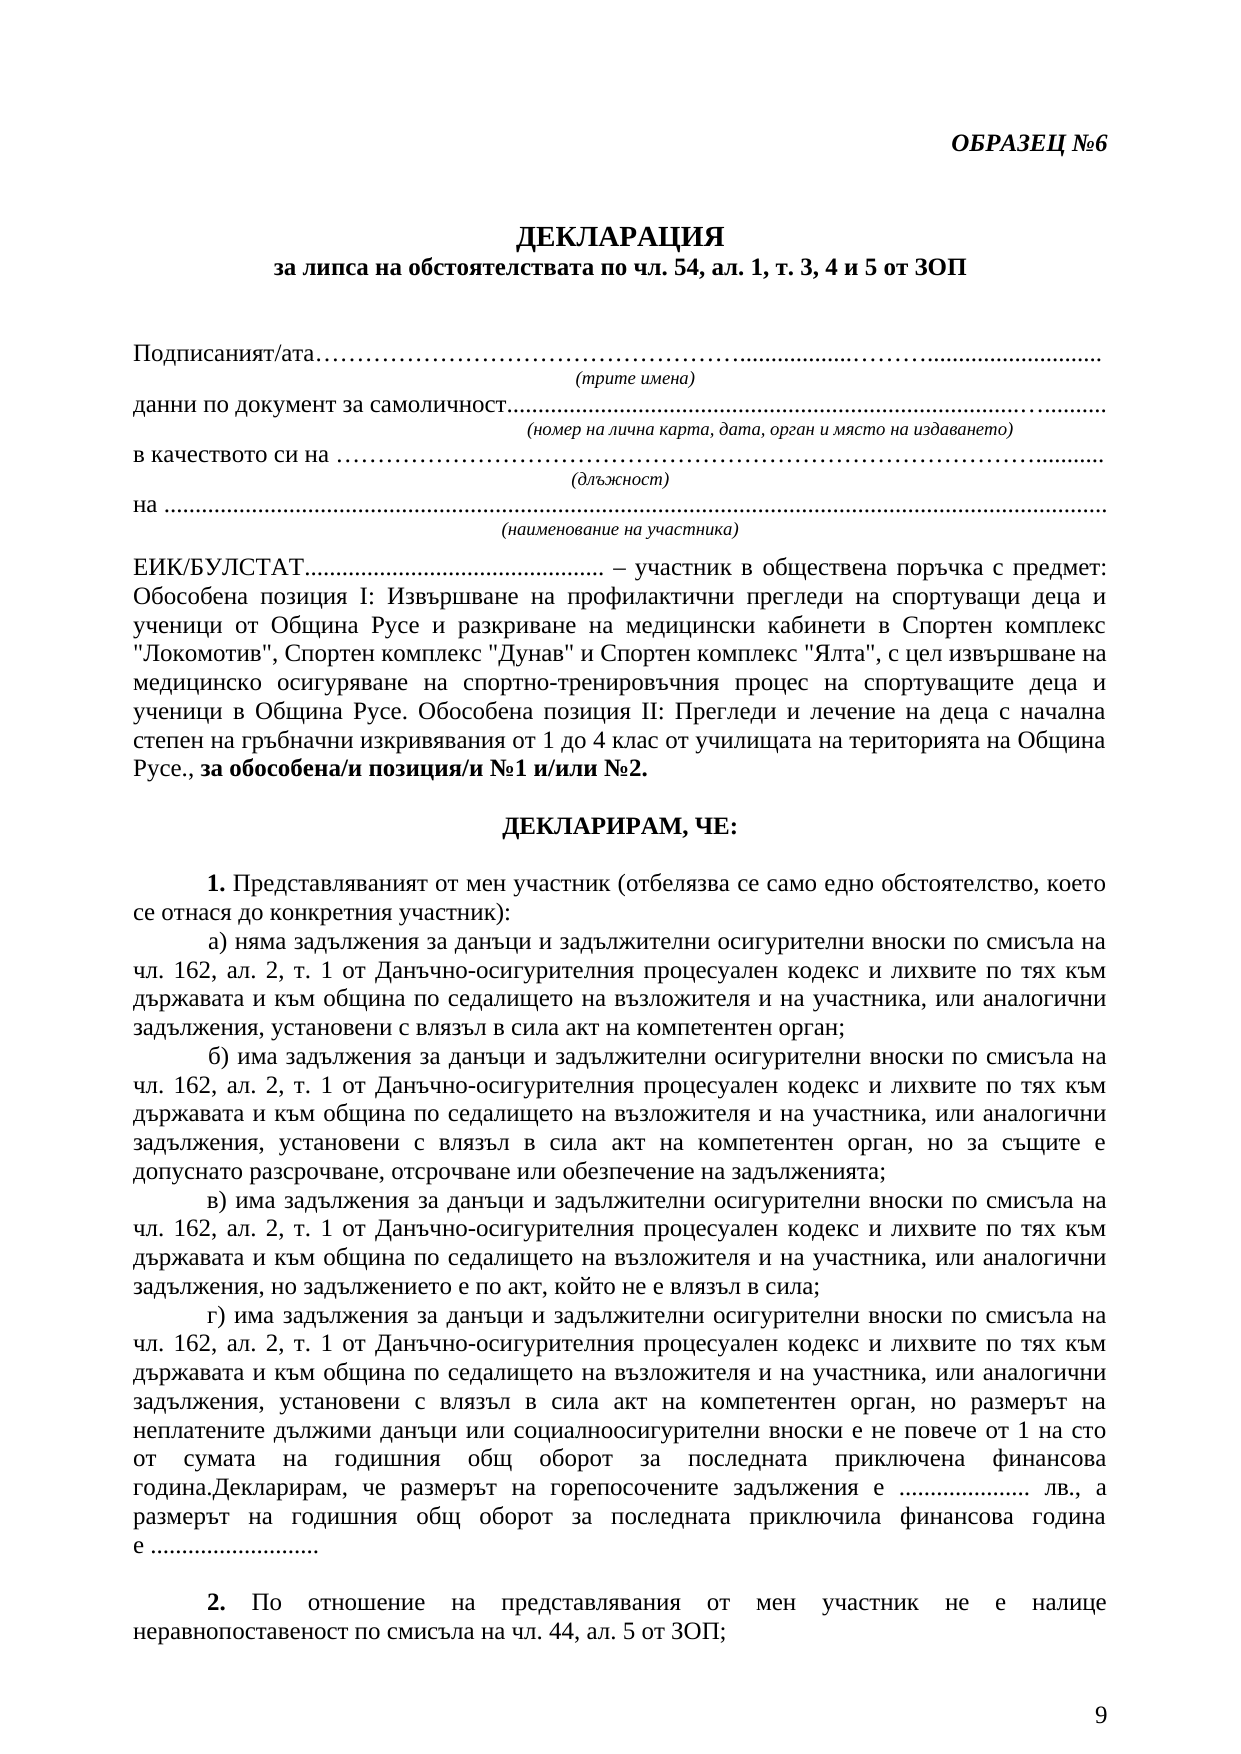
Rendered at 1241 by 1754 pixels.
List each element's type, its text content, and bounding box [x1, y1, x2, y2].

text в) има задължения за данъци и задължителни осигурителни вноски по смисъла на чл. 162, ал. 2, т. 1 от Данъчно-осигурителния процесуален кодекс и лихвите по тях към държавата и към община по седалището на възложителя и на участника, или аналогични задължения, но задължението е по акт, който не е влязъл в сила; [133, 1185, 1107, 1300]
text (номер на лична карта, дата, орган и място на издаването) [133, 417, 1107, 439]
text б) има задължения за данъци и задължителни осигурителни вноски по смисъла на чл. 162, ал. 2, т. 1 от Данъчно-осигурителния процесуален кодекс и лихвите по тях към държавата и към община по седалището на възложителя и на участника, или аналогични задължения, установени с влязъл в сила акт на компетентен орган, но за същите е допуснато разсрочване, отсрочване или обезпечение на задълженията; [133, 1041, 1107, 1185]
text г) има задължения за данъци и задължителни осигурителни вноски по смисъла на чл. 162, ал. 2, т. 1 от Данъчно-осигурителния процесуален кодекс и лихвите по тях към държавата и към община по седалището на възложителя и на участника, или аналогични задължения, установени с влязъл в сила акт на компетентен орган, но размерът на неплатените дължими данъци или социалноосигурителни вноски е не повече от 1 на сто от сумата на годишния общ оборот за последната приключена финансова година.Декларирам, че размерът на горепосочените задължения е ..................... лв., а размерът на годишния общ оборот за последната приключила финансова година е ........................... [133, 1300, 1107, 1558]
text (трите имена) [572, 367, 1107, 389]
text (длъжност) [133, 468, 1107, 489]
text ДЕКЛАРИРАМ, ЧЕ: [133, 811, 1107, 840]
text а) няма задължения за данъци и задължителни осигурителни вноски по смисъла на чл. 162, ал. 2, т. 1 от Данъчно-осигурителния процесуален кодекс и лихвите по тях към държавата и към община по седалището на възложителя и на участника, или аналогични задължения, установени с влязъл в сила акт на компетентен орган; [133, 926, 1107, 1041]
text ДЕКЛАРАЦИЯ [133, 219, 1107, 252]
text 2. По отношение на представлявания от мен участник не е налице неравнопоставеност по смисъла на чл. 44, ал. 5 от ЗОП; [133, 1587, 1107, 1645]
text за липса на обстоятелствата по чл. 54, ал. 1, т. 3, 4 и 5 от ЗОП [133, 252, 1107, 281]
text (наименование на участника) [133, 518, 1107, 540]
text 1. Представляваният от мен участник (отбелязва се само едно обстоятелство, което се отнася до конкретния участник): [133, 868, 1107, 926]
text ОБРАЗЕЦ №6 [133, 128, 1107, 156]
text в качеството си на …………………………………………………………………………........... [133, 439, 1107, 468]
text на ....................................................................................................................................................... [133, 489, 1107, 518]
text Подписаният/ата……………………………………………..................………............................ [133, 338, 1102, 367]
text данни по документ за самоличност..................................................................................….......... [133, 389, 1107, 417]
text ЕИК/БУЛСТАТ................................................ – участник в обществена поръчка с предмет: Обособена позиция І: Извършване на профилактични прегледи на спортуващи деца и ученици от Община Русе и разкриване на медицински кабинети в Спортен комплекс "Локомотив", Спортен комплекс "Дунав" и Спортен комплекс "Ялта", с цел извършване на медицинско осигуряване на спортно-тренировъчния процес на спортуващите деца и ученици в Община Русе. Обособена позиция ІІ: Прегледи и лечение на деца с начална степен на гръбначни изкривявания от 1 до 4 клас от училищата на територията на Община Русе., за обособена/и позиция/и №1 и/или №2. [133, 552, 1107, 782]
